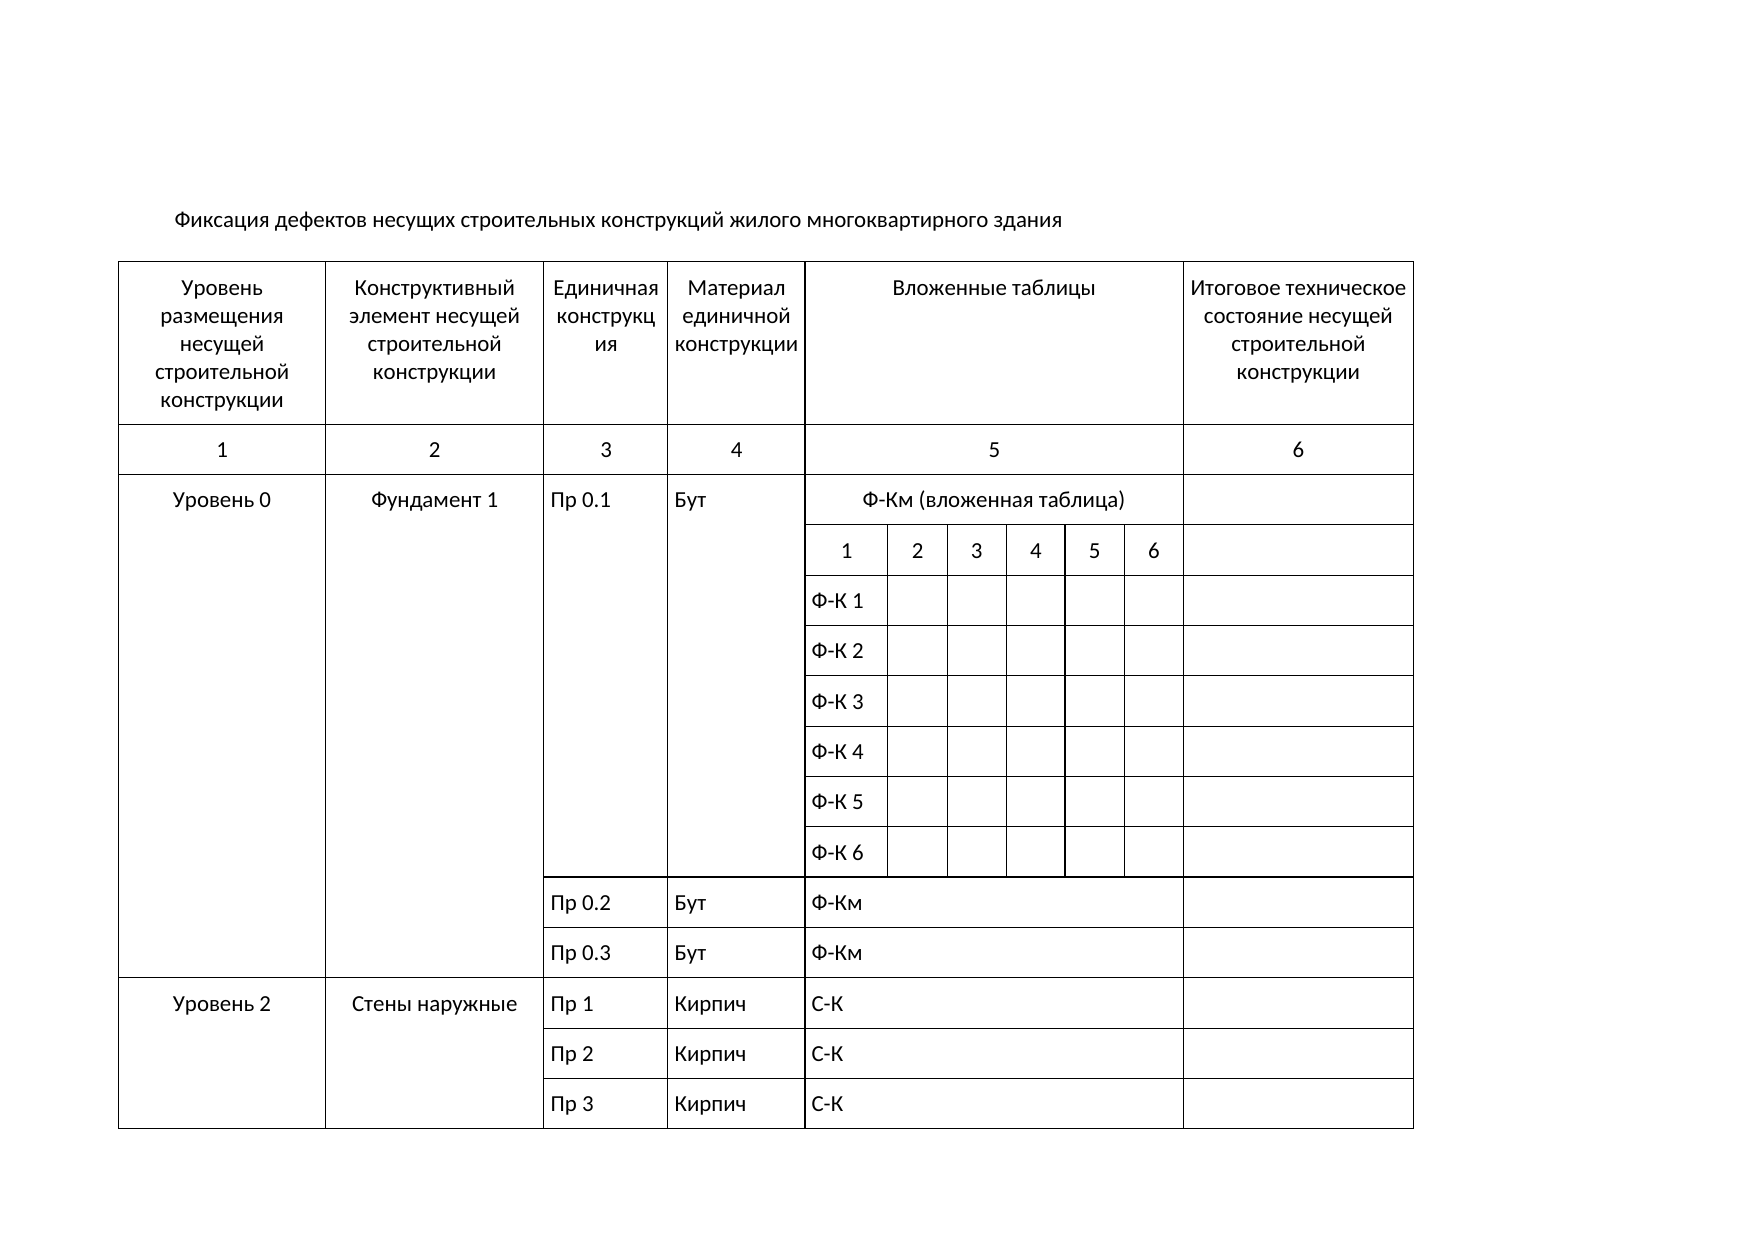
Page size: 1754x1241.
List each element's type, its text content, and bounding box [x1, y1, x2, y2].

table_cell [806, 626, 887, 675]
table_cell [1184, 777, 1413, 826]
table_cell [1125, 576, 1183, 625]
table_cell Бут [668, 475, 804, 876]
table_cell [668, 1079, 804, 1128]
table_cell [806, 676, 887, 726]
table_cell 1 [119, 425, 325, 474]
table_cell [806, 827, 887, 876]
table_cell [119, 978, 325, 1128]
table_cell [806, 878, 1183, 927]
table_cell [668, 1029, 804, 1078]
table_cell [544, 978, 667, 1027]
table_cell [1184, 475, 1413, 524]
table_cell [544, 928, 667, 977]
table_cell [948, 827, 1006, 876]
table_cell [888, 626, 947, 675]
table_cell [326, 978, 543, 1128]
table_cell [1007, 576, 1064, 625]
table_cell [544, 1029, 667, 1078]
table_header Единичная конструкция [544, 262, 667, 424]
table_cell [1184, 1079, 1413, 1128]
table_cell Фундамент 1 [326, 475, 543, 977]
table_header Вложенные таблицы [806, 262, 1183, 424]
table_cell Уровень 0 [119, 475, 325, 977]
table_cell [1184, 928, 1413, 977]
text Фиксация дефектов несущих строительных конструкций жилого многоквартирного здания [118, 205, 1636, 233]
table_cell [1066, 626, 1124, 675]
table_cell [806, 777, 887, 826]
table_cell 2 [326, 425, 543, 474]
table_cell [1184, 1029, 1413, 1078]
table_cell 1 [806, 525, 887, 574]
table_header Конструктивный элемент несущей строительной конструкции [326, 262, 543, 424]
table_cell 2 [888, 525, 947, 574]
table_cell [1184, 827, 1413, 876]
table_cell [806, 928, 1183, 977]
table_header Уровень размещения несущей строительной конструкции [119, 262, 325, 424]
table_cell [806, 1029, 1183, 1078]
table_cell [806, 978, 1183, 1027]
table_cell [888, 576, 947, 625]
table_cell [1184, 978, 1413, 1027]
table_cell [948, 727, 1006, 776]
table_cell 6 [1125, 525, 1183, 574]
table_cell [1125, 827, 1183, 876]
table_cell Ф-Км (вложенная таблица) [806, 475, 1183, 524]
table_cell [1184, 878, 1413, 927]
table_header Материал единичной конструкции [668, 262, 804, 424]
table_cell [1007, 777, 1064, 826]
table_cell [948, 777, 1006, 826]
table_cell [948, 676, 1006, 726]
table_cell 5 [806, 425, 1183, 474]
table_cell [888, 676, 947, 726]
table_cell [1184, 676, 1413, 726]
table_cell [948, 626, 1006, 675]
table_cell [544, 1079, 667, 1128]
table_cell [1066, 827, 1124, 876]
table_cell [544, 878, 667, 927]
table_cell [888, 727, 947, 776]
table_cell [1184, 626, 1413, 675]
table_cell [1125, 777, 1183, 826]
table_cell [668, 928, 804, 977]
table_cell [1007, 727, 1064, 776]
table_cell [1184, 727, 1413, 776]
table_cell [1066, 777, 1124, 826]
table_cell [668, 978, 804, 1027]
table_cell 4 [668, 425, 804, 474]
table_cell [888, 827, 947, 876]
table_cell [1066, 576, 1124, 625]
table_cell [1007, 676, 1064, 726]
table_cell [1184, 525, 1413, 574]
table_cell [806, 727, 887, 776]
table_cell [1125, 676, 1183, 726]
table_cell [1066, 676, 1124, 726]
table_cell 5 [1066, 525, 1124, 574]
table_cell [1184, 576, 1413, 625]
table_cell Пр 0.1 [544, 475, 667, 876]
table_cell 4 [1007, 525, 1064, 574]
table_header Итоговое техническое состояние несущей строительной конструкции [1184, 262, 1413, 424]
table_cell 3 [948, 525, 1006, 574]
table_cell Ф-К 1 [806, 576, 887, 625]
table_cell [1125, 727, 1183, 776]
table_cell [948, 576, 1006, 625]
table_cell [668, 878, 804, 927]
table_cell 6 [1184, 425, 1413, 474]
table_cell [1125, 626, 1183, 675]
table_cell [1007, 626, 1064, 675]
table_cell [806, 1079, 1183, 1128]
table_cell 3 [544, 425, 667, 474]
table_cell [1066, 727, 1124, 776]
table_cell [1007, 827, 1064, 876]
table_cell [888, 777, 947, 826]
